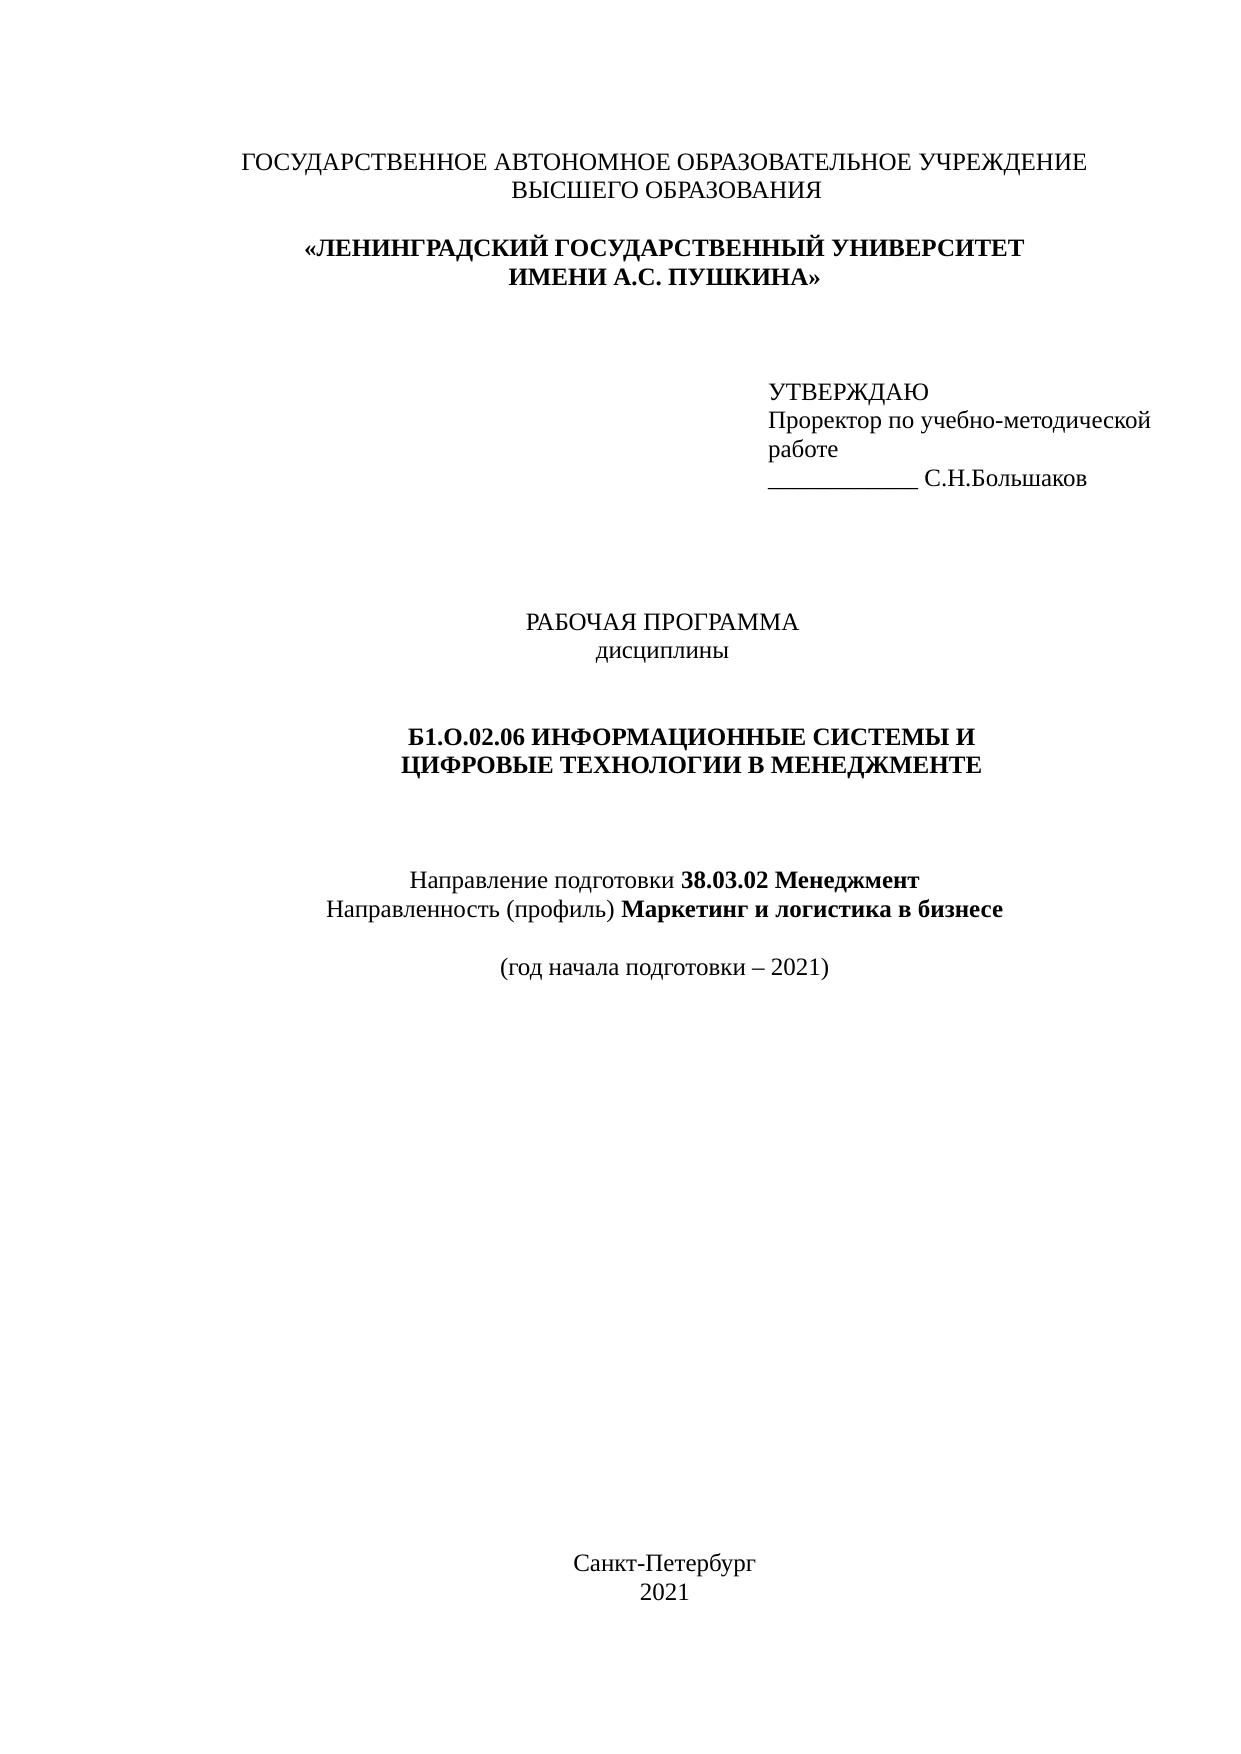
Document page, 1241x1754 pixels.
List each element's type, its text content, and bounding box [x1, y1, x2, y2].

text Проректор по учебно-методической [181, 406, 1152, 434]
text 2021 [177, 1577, 1152, 1606]
text работе [181, 434, 1152, 463]
text Санкт-Петербург [177, 1548, 1152, 1577]
text «ЛЕНИНГРАДСКИЙ ГОСУДАРСТВЕННЫЙ УНИВЕРСИТЕТ [177, 233, 1152, 262]
text ЦИФРОВЫЕ ТЕХНОЛОГИИ В МЕНЕДЖМЕНТЕ [181, 751, 1152, 779]
text Направленность (профиль) Маркетинг и логистика в бизнесе [177, 894, 1152, 923]
text ИМЕНИ А.С. ПУШКИНА» [177, 262, 1152, 291]
text Направление подготовки 38.03.02 Менеджмент [177, 866, 1152, 894]
text дисциплины [173, 636, 1152, 664]
text ____________ С.Н.Большаков [181, 463, 1152, 492]
text (год начала подготовки – 2021) [177, 952, 1152, 981]
text ГОСУДАРСТВЕННОЕ АВТОНОМНОЕ ОБРАЗОВАТЕЛЬНОЕ УЧРЕЖДЕНИЕ ВЫСШЕГО ОБРАЗОВАНИЯ [177, 147, 1152, 204]
text РАБОЧАЯ ПРОГРАММА [173, 607, 1152, 636]
text Б1.О.02.06 ИНФОРМАЦИОННЫЕ СИСТЕМЫ И [181, 722, 1152, 751]
text УТВЕРЖДАЮ [181, 377, 1152, 406]
